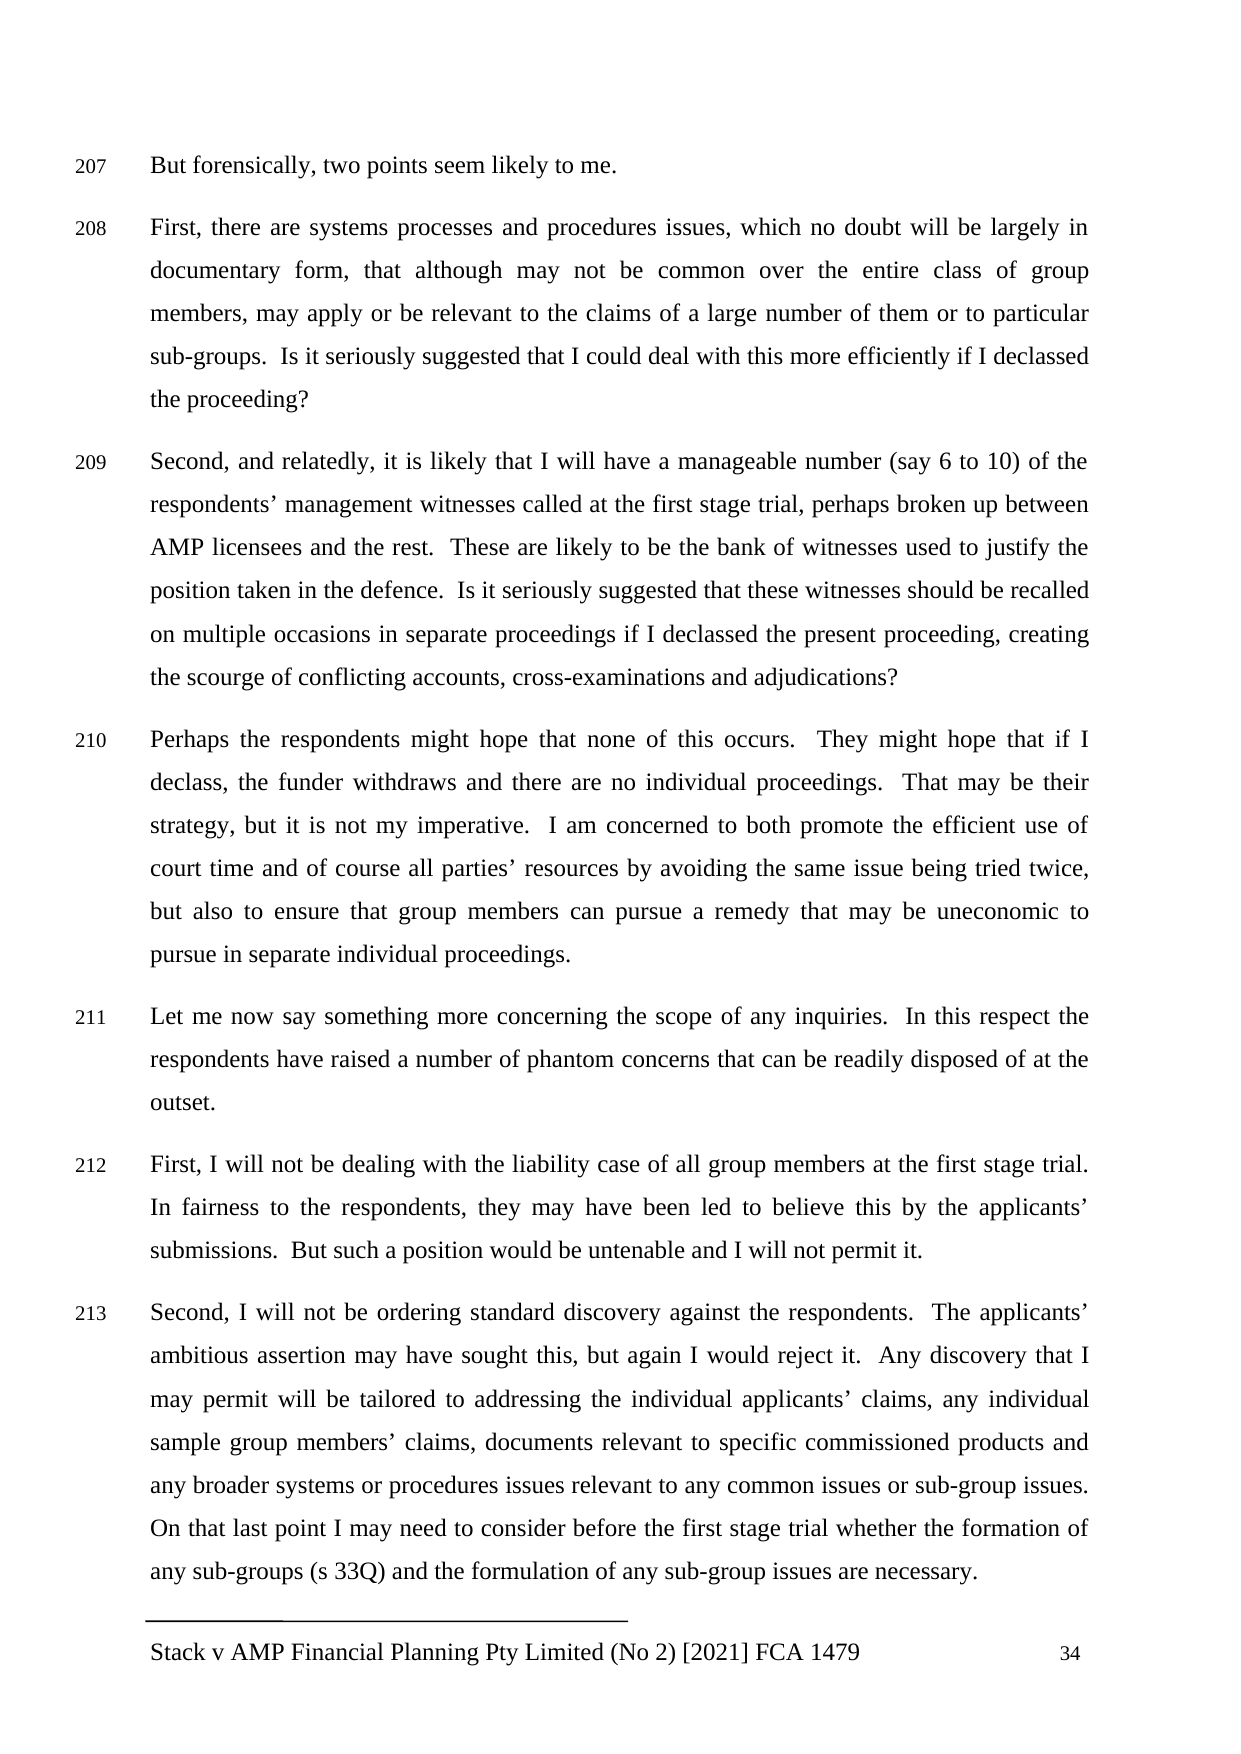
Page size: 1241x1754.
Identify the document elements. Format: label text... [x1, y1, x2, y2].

text Second, and relatedly, it is likely that I will have a manageable number (say 6 to 10) of the respondents’ management witnesses called at the first stage trial, perhaps broken up between AMP licensees and the rest. These are likely to be the bank of witnesses used to justify the position taken in the defence. Is it seriously suggested that these witnesses should be recalled on multiple occasions in separate proceedings if I declassed the present proceeding, creating the scourge of conflicting accounts, cross-examinations and adjudications? [75, 446, 1090, 691]
text But forensically, two points seem likely to me. [75, 150, 1090, 179]
text Let me now say something more concerning the scope of any inquiries. In this respect the respondents have raised a number of phantom concerns that can be readily disposed of at the outset. [75, 1001, 1090, 1116]
text Perhaps the respondents might hope that none of this occurs. They might hope that if I declass, the funder withdraws and there are no individual proceedings. That may be their strategy, but it is not my imperative. I am concerned to both promote the efficient use of court time and of course all parties’ resources by avoiding the same issue being tried twice, but also to ensure that group members can pursue a remedy that may be uneconomic to pursue in separate individual proceedings. [75, 724, 1090, 968]
text First, I will not be dealing with the liability case of all group members at the first stage trial. In fairness to the respondents, they may have been led to believe this by the applicants’ submissions. But such a position would be untenable and I will not permit it. [75, 1149, 1090, 1264]
text First, there are systems processes and procedures issues, which no doubt will be largely in documentary form, that although may not be common over the entire class of group members, may apply or be relevant to the claims of a large number of them or to particular sub-groups. Is it seriously suggested that I could deal with this more efficiently if I declassed the proceeding? [75, 212, 1090, 413]
text Second, I will not be ordering standard discovery against the respondents. The applicants’ ambitious assertion may have sought this, but again I would reject it. Any discovery that I may permit will be tailored to addressing the individual applicants’ claims, any individual sample group members’ claims, documents relevant to specific commissioned products and any broader systems or procedures issues relevant to any common issues or sub-group issues. On that last point I may need to consider before the first stage trial whether the formation of any sub-groups (s 33Q) and the formulation of any sub-group issues are necessary. [75, 1297, 1090, 1585]
